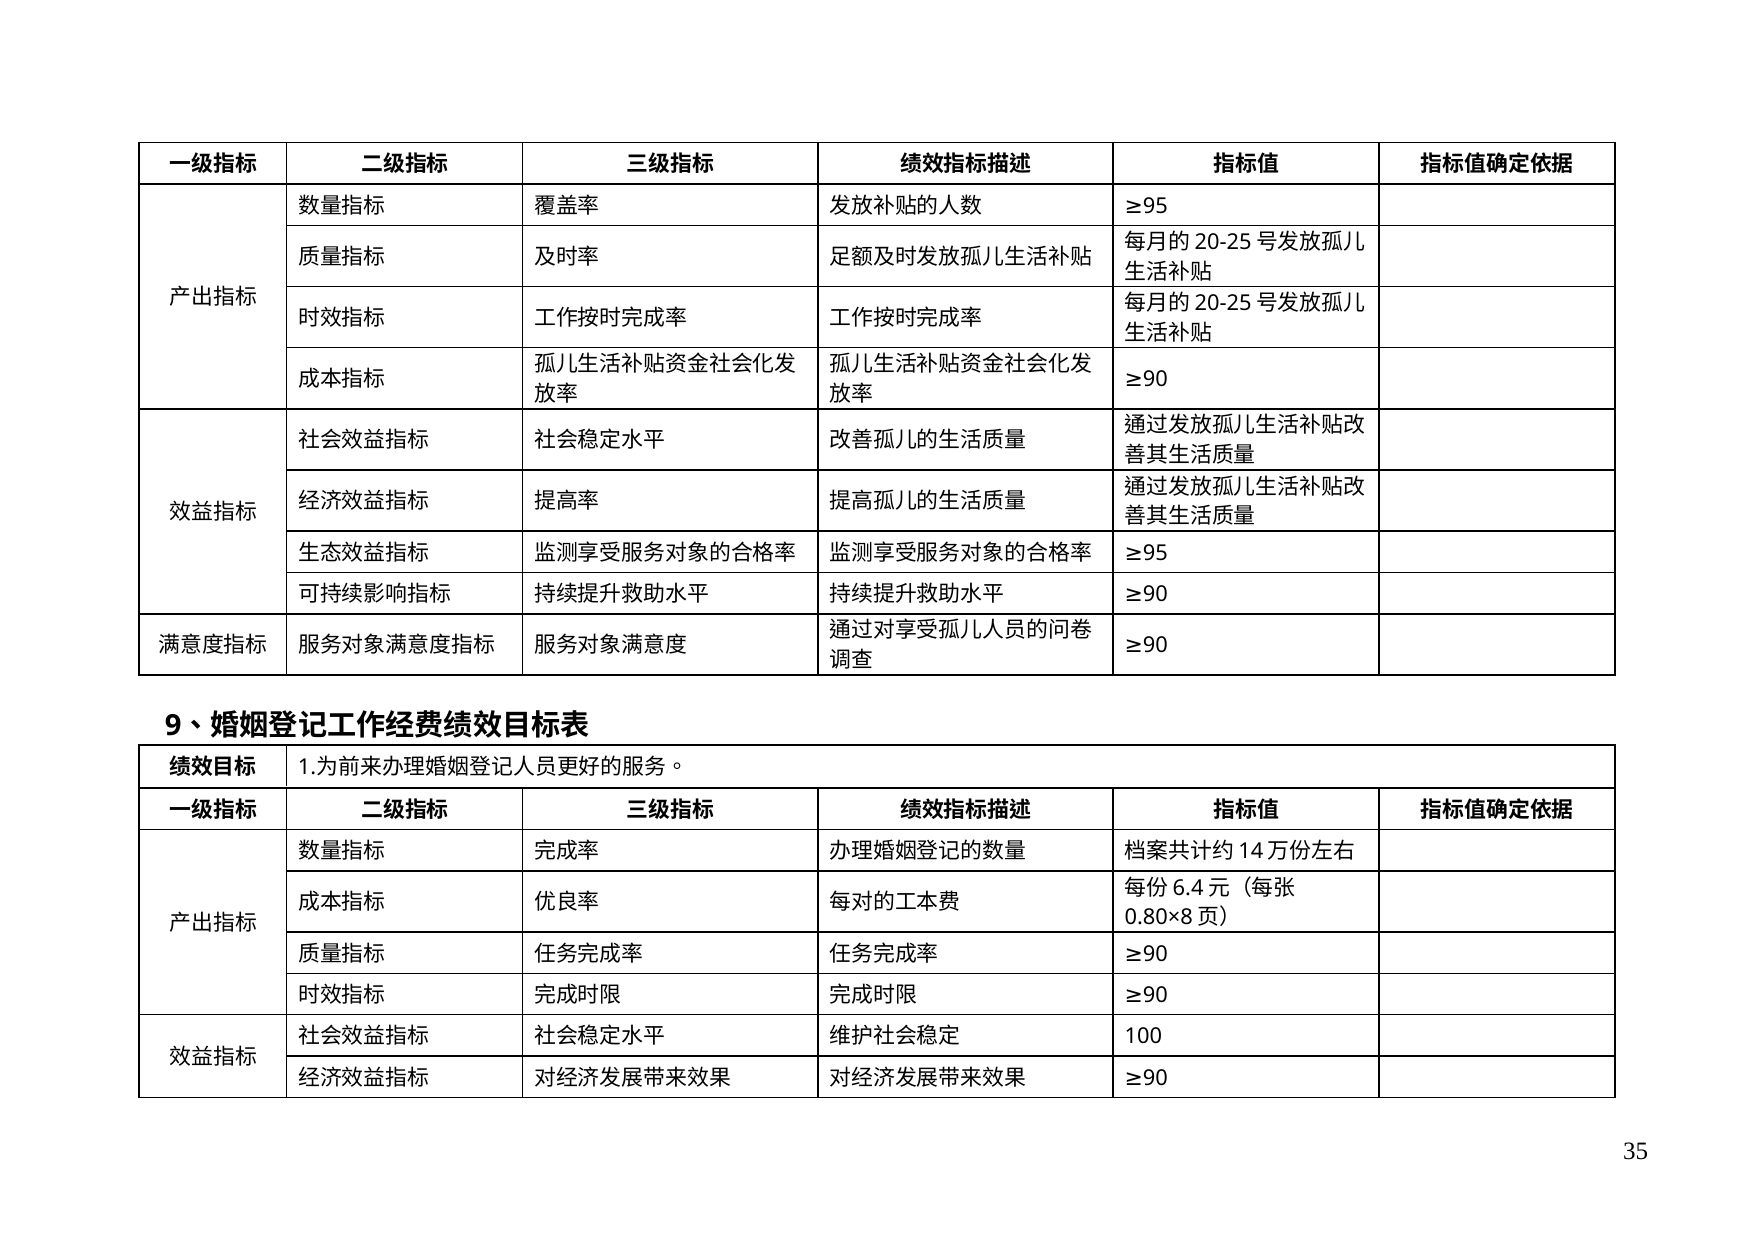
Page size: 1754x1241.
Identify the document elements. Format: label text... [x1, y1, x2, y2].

table_cell ≥90 [1114, 573, 1378, 613]
table_header 二级指标 [287, 143, 522, 183]
table_cell 足额及时发放孤儿生活补贴 [819, 226, 1112, 286]
table_cell 改善孤儿的生活质量 [819, 410, 1112, 469]
table_cell 孤儿生活补贴资金社会化发放率 [523, 348, 817, 408]
table_header 绩效目标 [140, 746, 286, 785]
table_cell ≥90 [1114, 615, 1378, 674]
table_cell [1380, 532, 1614, 572]
table_cell 完成时限 [819, 974, 1112, 1014]
table_header 绩效指标描述 [819, 789, 1112, 828]
table_header 指标值确定依据 [1380, 789, 1614, 828]
table_header 三级指标 [523, 789, 817, 828]
table_cell 数量指标 [287, 830, 522, 870]
table_header 一级指标 [140, 143, 286, 183]
table_cell [1380, 185, 1614, 224]
table_cell 100 [1114, 1015, 1378, 1055]
table_cell 维护社会稳定 [819, 1015, 1112, 1055]
table_cell 生态效益指标 [287, 532, 522, 572]
table_cell 服务对象满意度指标 [287, 615, 522, 674]
table_cell 提高孤儿的生活质量 [819, 471, 1112, 530]
table_cell 提高率 [523, 471, 817, 530]
table_cell ≥95 [1114, 185, 1378, 224]
table_cell 工作按时完成率 [523, 287, 817, 347]
table_cell 办理婚姻登记的数量 [819, 830, 1112, 870]
table_cell [1380, 287, 1614, 347]
table_cell 任务完成率 [523, 933, 817, 972]
table_cell [1380, 1057, 1614, 1096]
table_cell 社会稳定水平 [523, 1015, 817, 1055]
table_cell ≥90 [1114, 348, 1378, 408]
table_cell 时效指标 [287, 287, 522, 347]
text 9、婚姻登记工作经费绩效目标表 [106, 704, 1648, 744]
table_cell 每对的工本费 [819, 872, 1112, 931]
table_cell 档案共计约14万份左右 [1114, 830, 1378, 870]
table_cell [1380, 830, 1614, 870]
table_cell 产出指标 [140, 185, 286, 408]
table_cell [1380, 933, 1614, 972]
table_header 指标值确定依据 [1380, 143, 1614, 183]
table_cell [1380, 348, 1614, 408]
table_cell 通过发放孤儿生活补贴改善其生活质量 [1114, 410, 1378, 469]
table_cell ≥90 [1114, 1057, 1378, 1096]
table_header 指标值 [1114, 789, 1378, 828]
table_cell [1380, 410, 1614, 469]
table_cell 经济效益指标 [287, 1057, 522, 1096]
table_cell 任务完成率 [819, 933, 1112, 972]
table_cell 覆盖率 [523, 185, 817, 224]
table_cell 每份6.4元（每张0.80×8页） [1114, 872, 1378, 931]
table_cell 社会稳定水平 [523, 410, 817, 469]
table_cell 工作按时完成率 [819, 287, 1112, 347]
table_cell 数量指标 [287, 185, 522, 224]
table_cell 每月的20-25号发放孤儿生活补贴 [1114, 226, 1378, 286]
table_cell 社会效益指标 [287, 410, 522, 469]
table_cell [1380, 872, 1614, 931]
table_cell ≥90 [1114, 933, 1378, 972]
table_cell 完成率 [523, 830, 817, 870]
table_cell 孤儿生活补贴资金社会化发放率 [819, 348, 1112, 408]
table_header 绩效指标描述 [819, 143, 1112, 183]
table_cell 优良率 [523, 872, 817, 931]
table_cell 监测享受服务对象的合格率 [523, 532, 817, 572]
table_cell 产出指标 [140, 830, 286, 1014]
table_cell 成本指标 [287, 348, 522, 408]
table_cell 通过对享受孤儿人员的问卷调查 [819, 615, 1112, 674]
table_cell 经济效益指标 [287, 471, 522, 530]
table_header 二级指标 [287, 789, 522, 828]
table_cell 每月的20-25号发放孤儿生活补贴 [1114, 287, 1378, 347]
table_cell [1380, 573, 1614, 613]
table_cell [1380, 615, 1614, 674]
table_header 一级指标 [140, 789, 286, 828]
table_cell [1380, 471, 1614, 530]
table_cell [1380, 974, 1614, 1014]
table_cell 社会效益指标 [287, 1015, 522, 1055]
table_cell 效益指标 [140, 1015, 286, 1096]
table_cell 成本指标 [287, 872, 522, 931]
table_cell 可持续影响指标 [287, 573, 522, 613]
table_cell 质量指标 [287, 933, 522, 972]
table_header 指标值 [1114, 143, 1378, 183]
table_cell 完成时限 [523, 974, 817, 1014]
table_cell 服务对象满意度 [523, 615, 817, 674]
table_cell 质量指标 [287, 226, 522, 286]
table_cell 持续提升救助水平 [819, 573, 1112, 613]
table_cell 及时率 [523, 226, 817, 286]
table_cell 发放补贴的人数 [819, 185, 1112, 224]
table_cell 对经济发展带来效果 [523, 1057, 817, 1096]
table_cell ≥95 [1114, 532, 1378, 572]
table_header 1.为前来办理婚姻登记人员更好的服务。 [287, 746, 1614, 785]
table_cell 效益指标 [140, 410, 286, 613]
table_header 三级指标 [523, 143, 817, 183]
table_cell 时效指标 [287, 974, 522, 1014]
table_cell 对经济发展带来效果 [819, 1057, 1112, 1096]
table_cell 满意度指标 [140, 615, 286, 674]
table_cell 通过发放孤儿生活补贴改善其生活质量 [1114, 471, 1378, 530]
table_cell [1380, 226, 1614, 286]
table_cell [1380, 1015, 1614, 1055]
table_cell ≥90 [1114, 974, 1378, 1014]
table_cell 持续提升救助水平 [523, 573, 817, 613]
table_cell 监测享受服务对象的合格率 [819, 532, 1112, 572]
